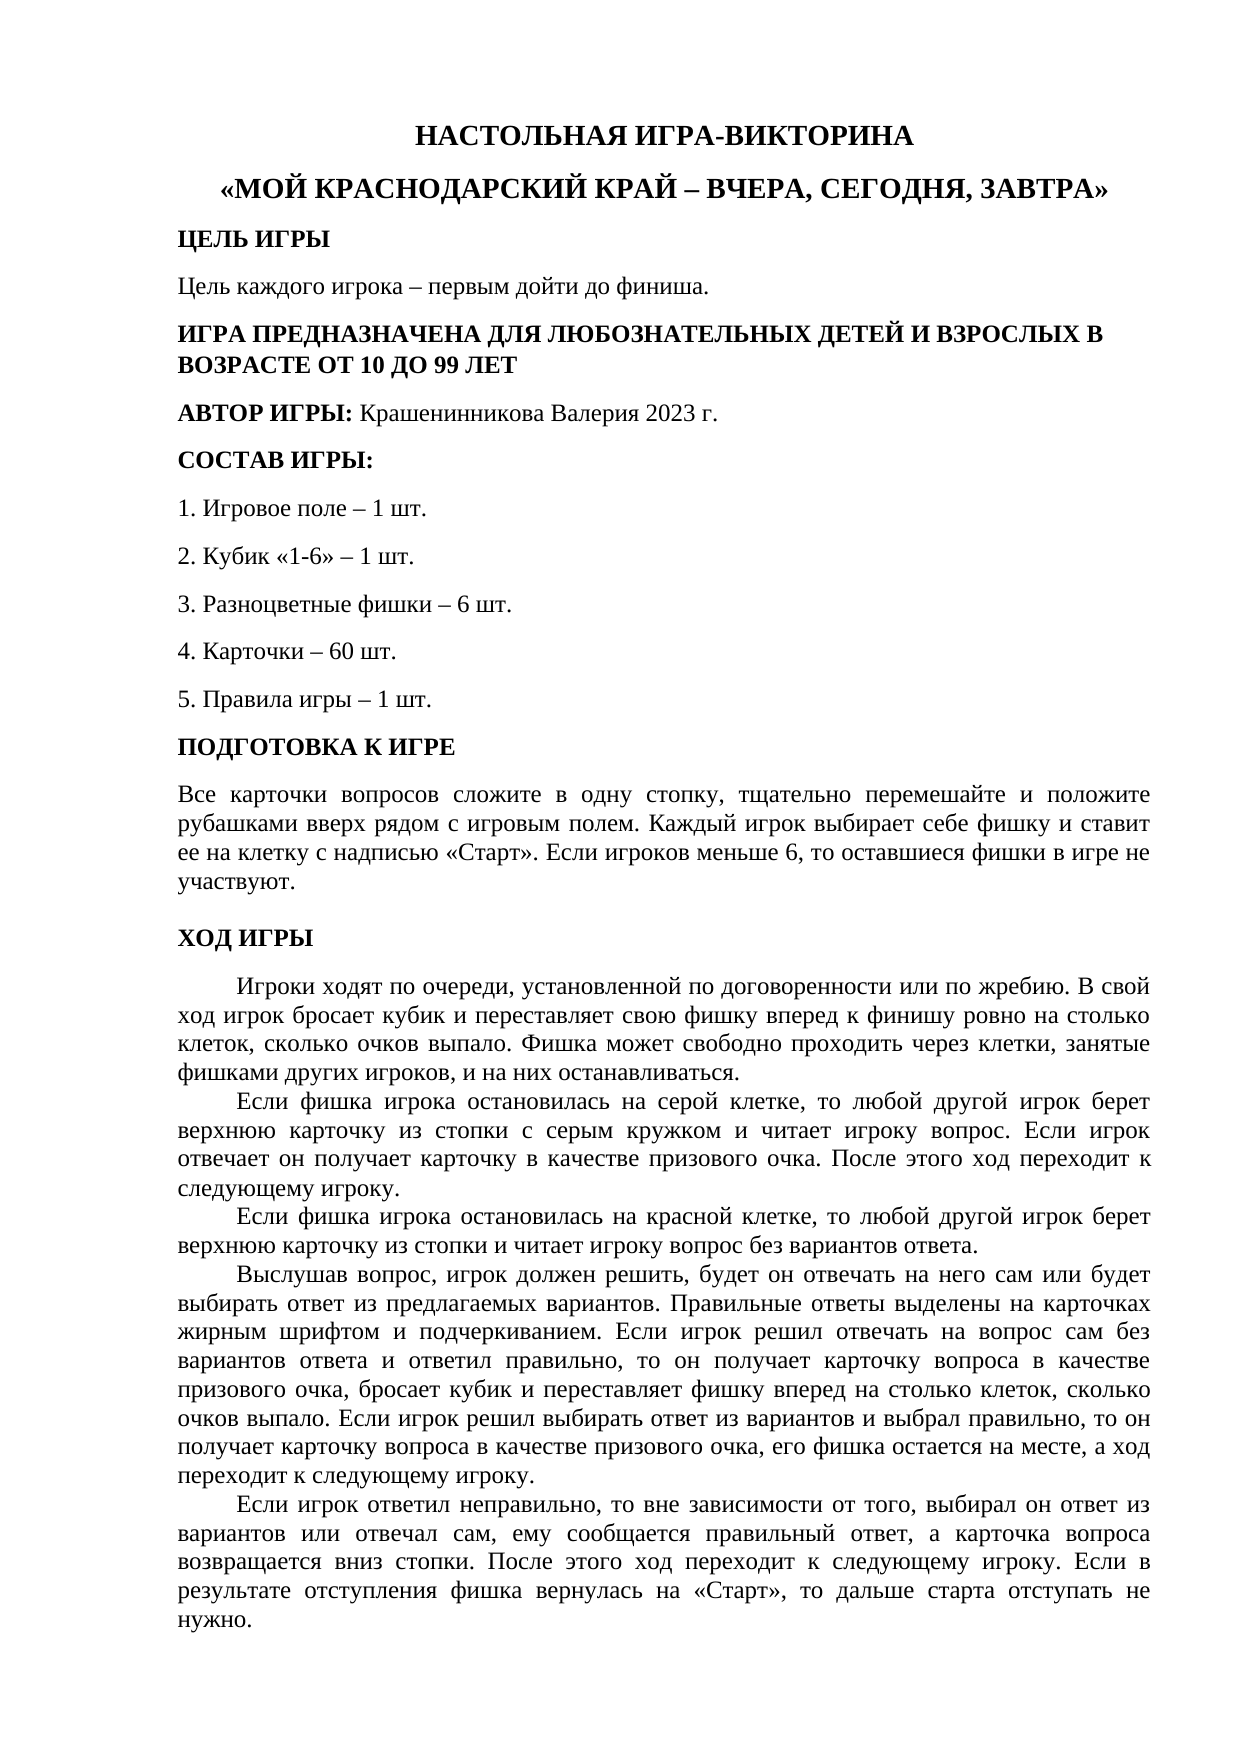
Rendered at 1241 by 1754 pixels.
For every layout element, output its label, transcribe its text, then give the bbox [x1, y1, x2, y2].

text Цель каждого игрока – первым дойти до финиша. [177, 271, 1152, 300]
text 2. Кубик «1-6» – 1 шт. [177, 541, 1152, 570]
text 3. Разноцветные фишки – 6 шт. [177, 589, 1152, 617]
text ХОД ИГРЫ [177, 923, 1152, 952]
text Если фишка игрока остановилась на серой клетке, то любой другой игрок берет верхнюю карточку из стопки с серым кружком и читает игроку вопрос. Если игрок отвечает он получает карточку в качестве призового очка. После этого ход переходит к следующему игроку. [177, 1086, 1152, 1201]
text 5. Правила игры – 1 шт. [177, 684, 1152, 713]
text СОСТАВ ИГРЫ: [177, 446, 1152, 474]
text «МОЙ КРАСНОДАРСКИЙ КРАЙ – ВЧЕРА, СЕГОДНЯ, ЗАВТРА» [177, 171, 1152, 204]
text АВТОР ИГРЫ: Крашенинникова Валерия 2023 г. [177, 398, 1152, 427]
text ЦЕЛЬ ИГРЫ [177, 224, 1152, 252]
text 1. Игровое поле – 1 шт. [177, 493, 1152, 522]
text Выслушав вопрос, игрок должен решить, будет он отвечать на него сам или будет выбирать ответ из предлагаемых вариантов. Правильные ответы выделены на карточках жирным шрифтом и подчеркиванием. Если игрок решил отвечать на вопрос сам без вариантов ответа и ответил правильно, то он получает карточку вопроса в качестве призового очка, бросает кубик и переставляет фишку вперед на столько клеток, сколько очков выпало. Если игрок решил выбирать ответ из вариантов и выбрал правильно, то он получает карточку вопроса в качестве призового очка, его фишка остается на месте, а ход переходит к следующему игроку. [177, 1259, 1152, 1489]
text Все карточки вопросов сложите в одну стопку, тщательно перемешайте и положите рубашками вверх рядом с игровым полем. Каждый игрок выбирает себе фишку и ставит ее на клетку с надписью «Старт». Если игроков меньше 6, то оставшиеся фишки в игре не участвуют. [177, 779, 1152, 894]
text 4. Карточки – 60 шт. [177, 636, 1152, 665]
text Если фишка игрока остановилась на красной клетке, то любой другой игрок берет верхнюю карточку из стопки и читает игроку вопрос без вариантов ответа. [177, 1201, 1152, 1259]
text НАСТОЛЬНАЯ ИГРА-ВИКТОРИНА [177, 118, 1152, 152]
text ИГРА ПРЕДНАЗНАЧЕНА ДЛЯ ЛЮБОЗНАТЕЛЬНЫХ ДЕТЕЙ И ВЗРОСЛЫХ В ВОЗРАСТЕ ОТ 10 ДО 99 ЛЕТ [177, 319, 1152, 379]
text ПОДГОТОВКА К ИГРЕ [177, 732, 1152, 761]
text Если игрок ответил неправильно, то вне зависимости от того, выбирал он ответ из вариантов или отвечал сам, ему сообщается правильный ответ, а карточка вопроса возвращается вниз стопки. После этого ход переходит к следующему игроку. Если в результате отступления фишка вернулась на «Старт», то дальше старта отступать не нужно. [177, 1489, 1152, 1633]
text Игроки ходят по очереди, установленной по договоренности или по жребию. В свой ход игрок бросает кубик и переставляет свою фишку вперед к финишу ровно на столько клеток, сколько очков выпало. Фишка может свободно проходить через клетки, занятые фишками других игроков, и на них останавливаться. [177, 971, 1152, 1086]
